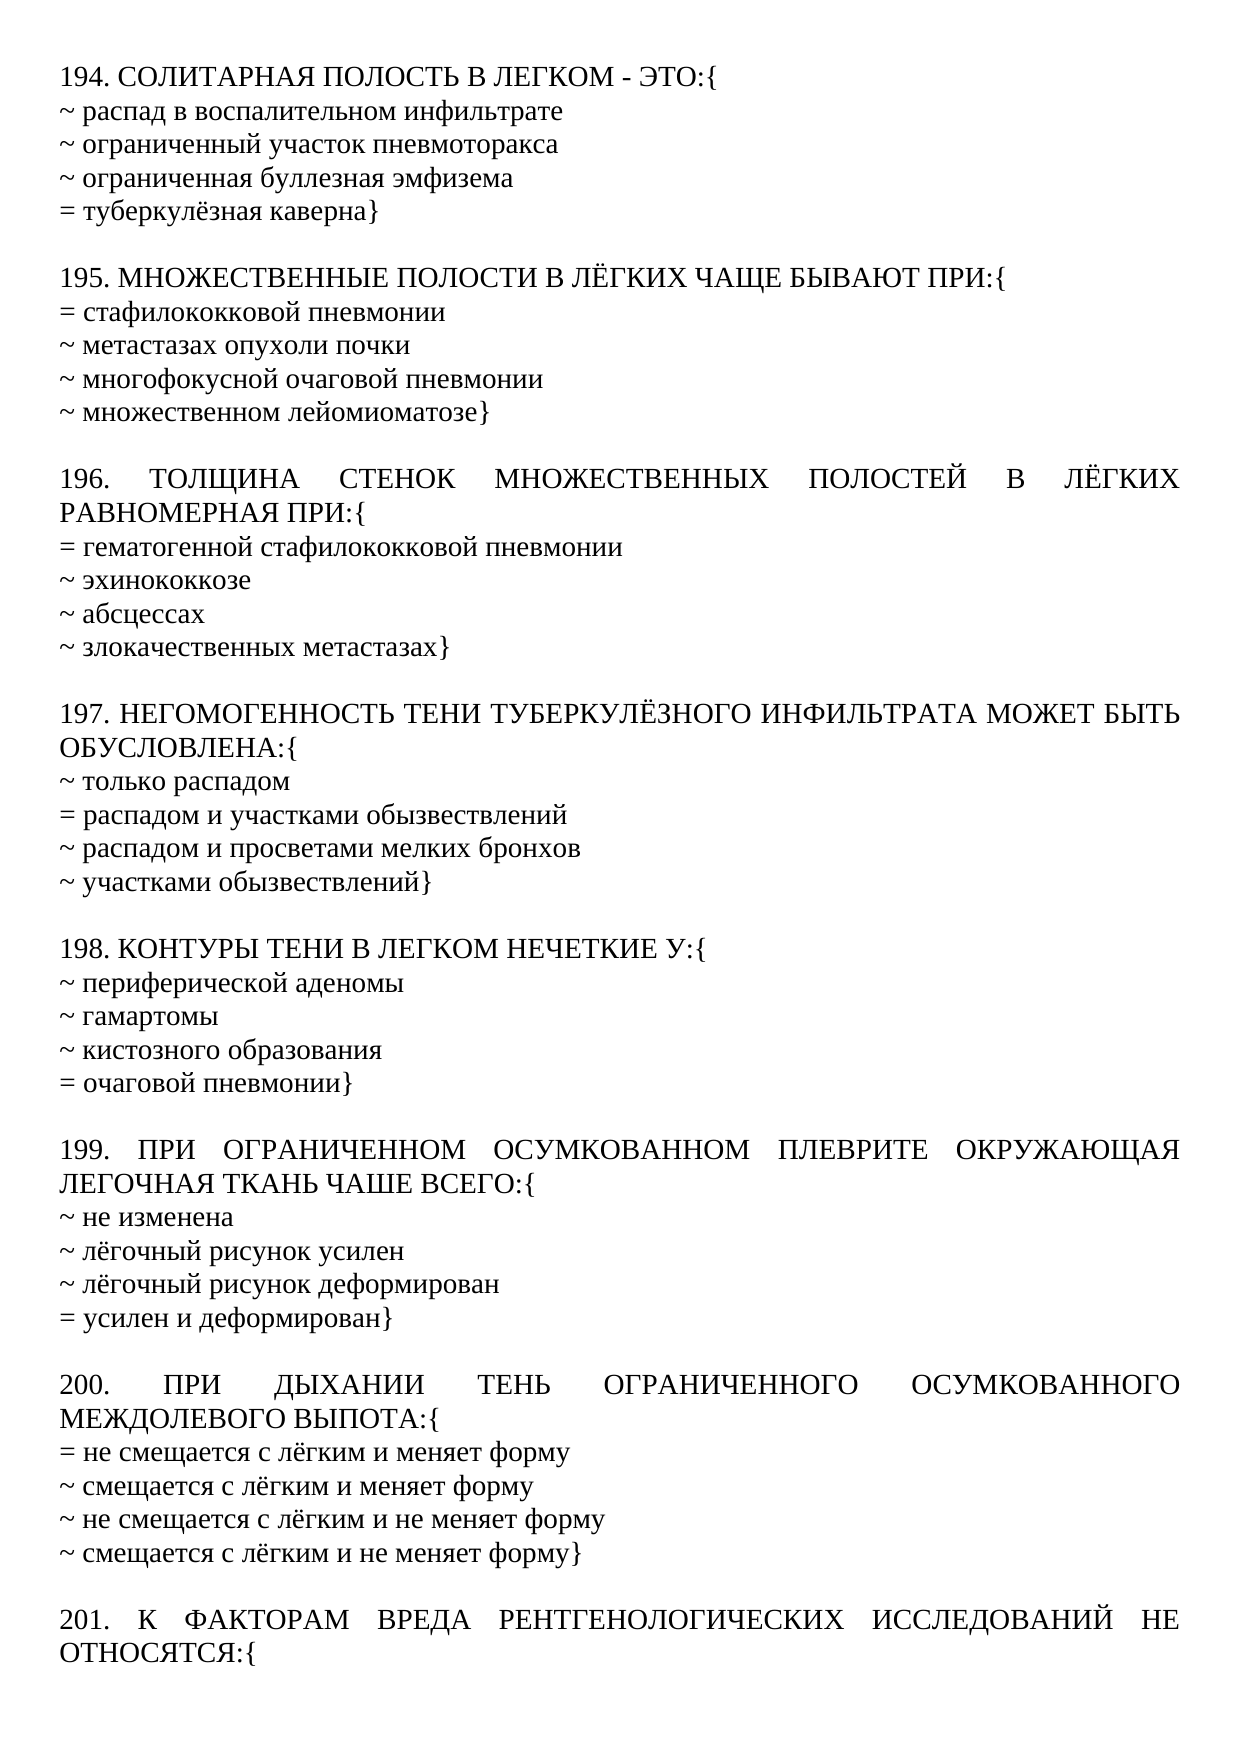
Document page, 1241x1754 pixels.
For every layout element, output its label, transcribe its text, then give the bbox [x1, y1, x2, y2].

text 201. К ФАКТОРАМ ВРЕДА РЕНТГЕНОЛОГИЧЕСКИХ ИССЛЕДОВАНИЙ НЕ ОТНОСЯТСЯ:{ [59, 1602, 1181, 1669]
text ~ абсцессах [59, 596, 1181, 629]
text ~ смещается с лёгким и не меняет форму} [59, 1535, 1181, 1568]
text ~ не смещается с лёгким и не меняет форму [59, 1501, 1181, 1535]
text ~ периферической аденомы [59, 965, 1181, 998]
text ~ лёгочный рисунок деформирован [59, 1267, 1181, 1300]
text ~ гамартомы [59, 998, 1181, 1032]
text 196. ТОЛЩИНА СТЕНОК МНОЖЕСТВЕННЫХ ПОЛОСТЕЙ В ЛЁГКИХ РАВНОМЕРНАЯ ПРИ:{ [59, 462, 1181, 529]
text = туберкулёзная каверна} [59, 193, 1181, 227]
text 195. МНОЖЕСТВЕННЫЕ ПОЛОСТИ В ЛЁГКИХ ЧАЩЕ БЫВАЮТ ПРИ:{ [59, 260, 1181, 294]
text ~ метастазах опухоли почки [59, 327, 1181, 361]
text ~ ограниченный участок пневмоторакса [59, 126, 1181, 160]
text ~ кистозного образования [59, 1032, 1181, 1065]
text = усилен и деформирован} [59, 1300, 1181, 1334]
text 199. ПРИ ОГРАНИЧЕННОМ ОСУМКОВАННОМ ПЛЕВРИТЕ ОКРУЖАЮЩАЯ ЛЕГОЧНАЯ ТКАНЬ ЧАШЕ ВСЕГО:{ [59, 1132, 1181, 1199]
text ~ множественном лейомиоматозе} [59, 394, 1181, 428]
text 198. КОНТУРЫ ТЕНИ В ЛЕГКОМ НЕЧЕТКИЕ У:{ [59, 931, 1181, 965]
text 194. СОЛИТАРНАЯ ПОЛОСТЬ В ЛЕГКОМ - ЭТО:{ [59, 59, 1181, 93]
text ~ многофокусной очаговой пневмонии [59, 361, 1181, 394]
text 197. НЕГОМОГЕННОСТЬ ТЕНИ ТУБЕРКУЛЁЗНОГО ИНФИЛЬТРАТА МОЖЕТ БЫТЬ ОБУСЛОВЛЕНА:{ [59, 696, 1181, 763]
text ~ распадом и просветами мелких бронхов [59, 831, 1181, 864]
text = гематогенной стафилококковой пневмонии [59, 529, 1181, 562]
text ~ ограниченная буллезная эмфизема [59, 160, 1181, 193]
text ~ злокачественных метастазах} [59, 629, 1181, 663]
text ~ не изменена [59, 1199, 1181, 1233]
text ~ лёгочный рисунок усилен [59, 1233, 1181, 1267]
text ~ только распадом [59, 763, 1181, 797]
text ~ смещается с лёгким и меняет форму [59, 1468, 1181, 1501]
text ~ распад в воспалительном инфильтрате [59, 93, 1181, 126]
text = распадом и участками обызвествлений [59, 797, 1181, 831]
text = не смещается с лёгким и меняет форму [59, 1434, 1181, 1468]
text = стафилококковой пневмонии [59, 294, 1181, 327]
text 200. ПРИ ДЫХАНИИ ТЕНЬ ОГРАНИЧЕННОГО ОСУМКОВАННОГО МЕЖДОЛЕВОГО ВЫПОТА:{ [59, 1367, 1181, 1434]
text ~ участками обызвествлений} [59, 864, 1181, 898]
text ~ эхинококкозе [59, 562, 1181, 596]
text = очаговой пневмонии} [59, 1065, 1181, 1099]
